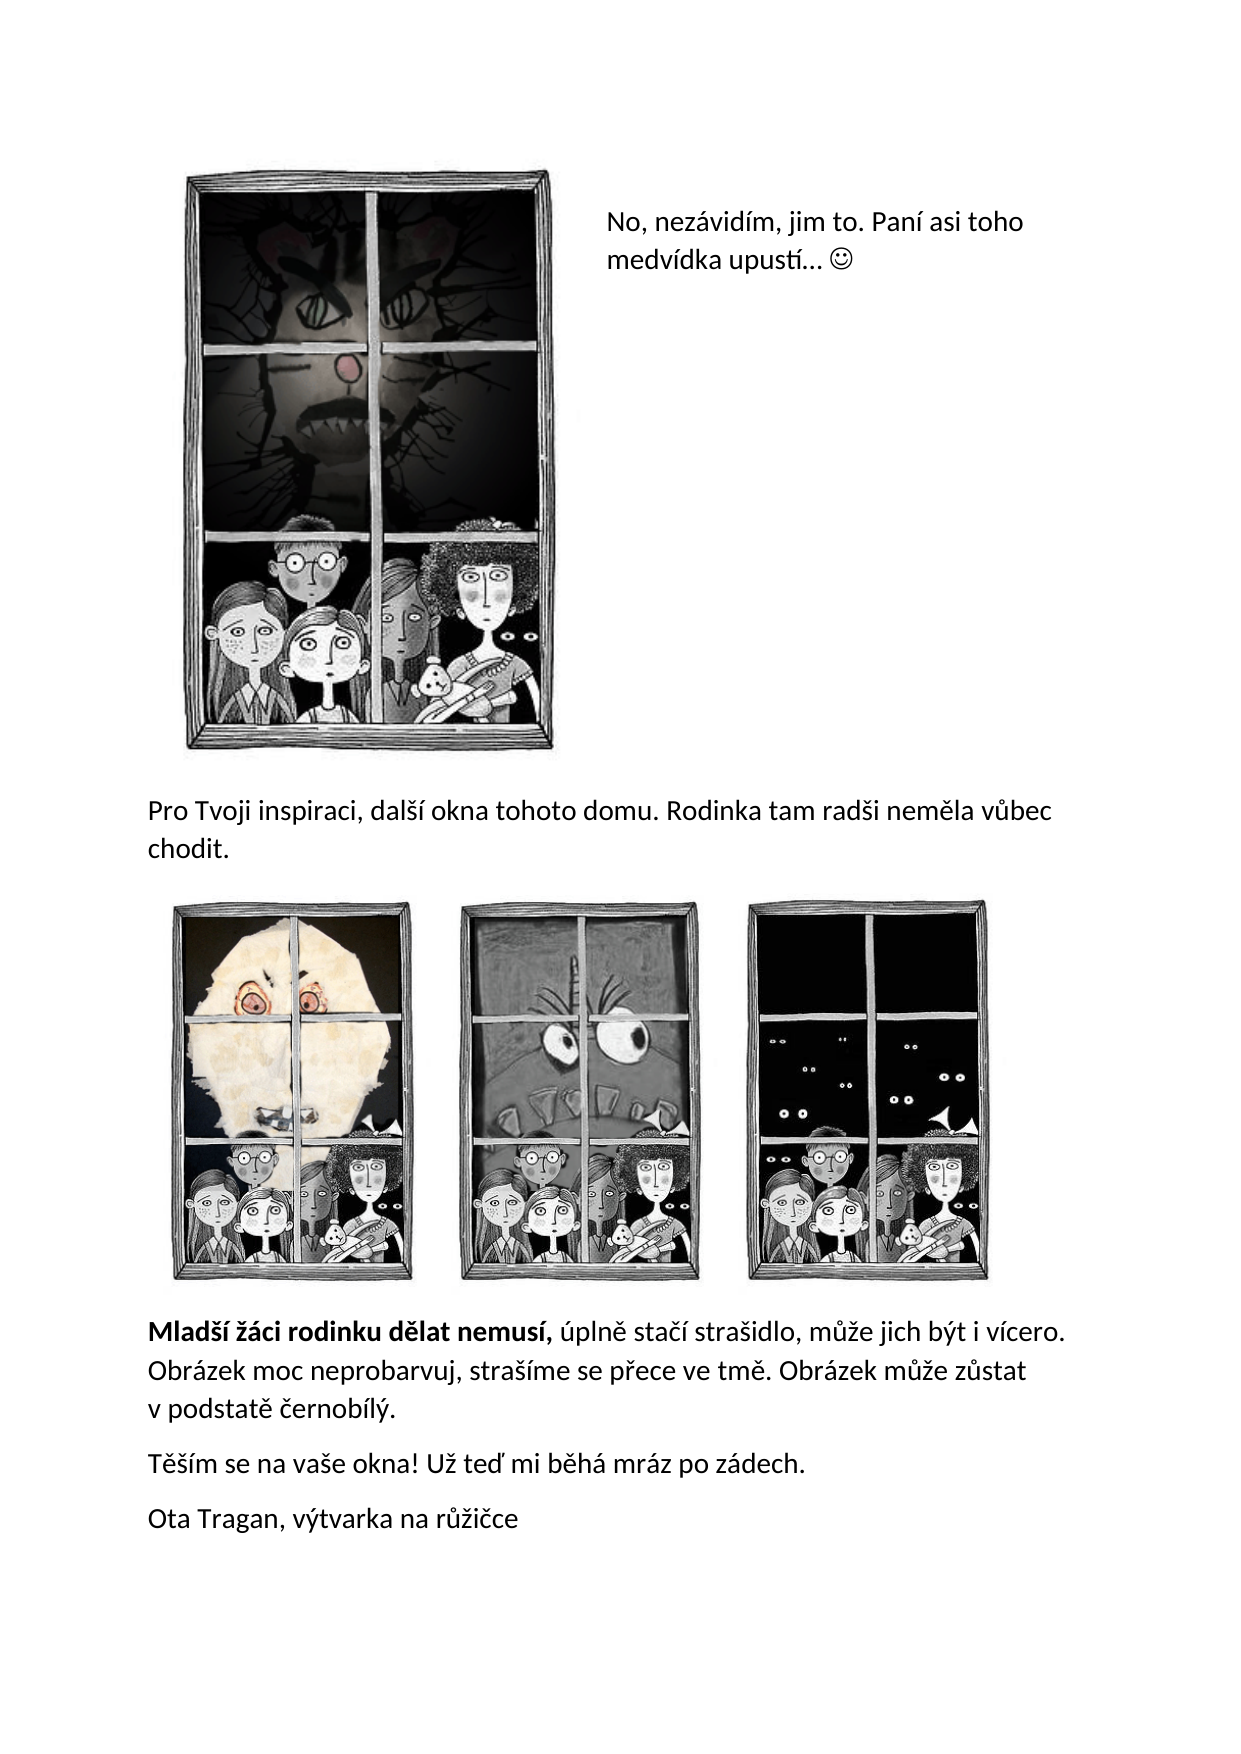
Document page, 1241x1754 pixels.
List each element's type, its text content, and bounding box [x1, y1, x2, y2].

text Mladší žáci rodinku dělat nemusí, úplně stačí strašidlo, může jich být i vícero. Obrázek moc neprobarvuj, strašíme se přece ve tmě. Obrázek může zůstat v podstatě černobílý. [148, 1313, 1093, 1426]
text Ota Tragan, výtvarka na růžičce [148, 1500, 1093, 1536]
picture [147, 885, 1012, 1295]
picture [146, 147, 588, 770]
text No, nezávidím, jim to. Paní asi toho medvídka upustí… [588, 203, 1093, 277]
text Těším se na vaše okna! Už teď mi běhá mráz po zádech. [148, 1445, 1093, 1481]
text Pro Tvoji inspiraci, další okna tohoto domu. Rodinka tam radši neměla vůbec chodit. [148, 792, 1093, 866]
